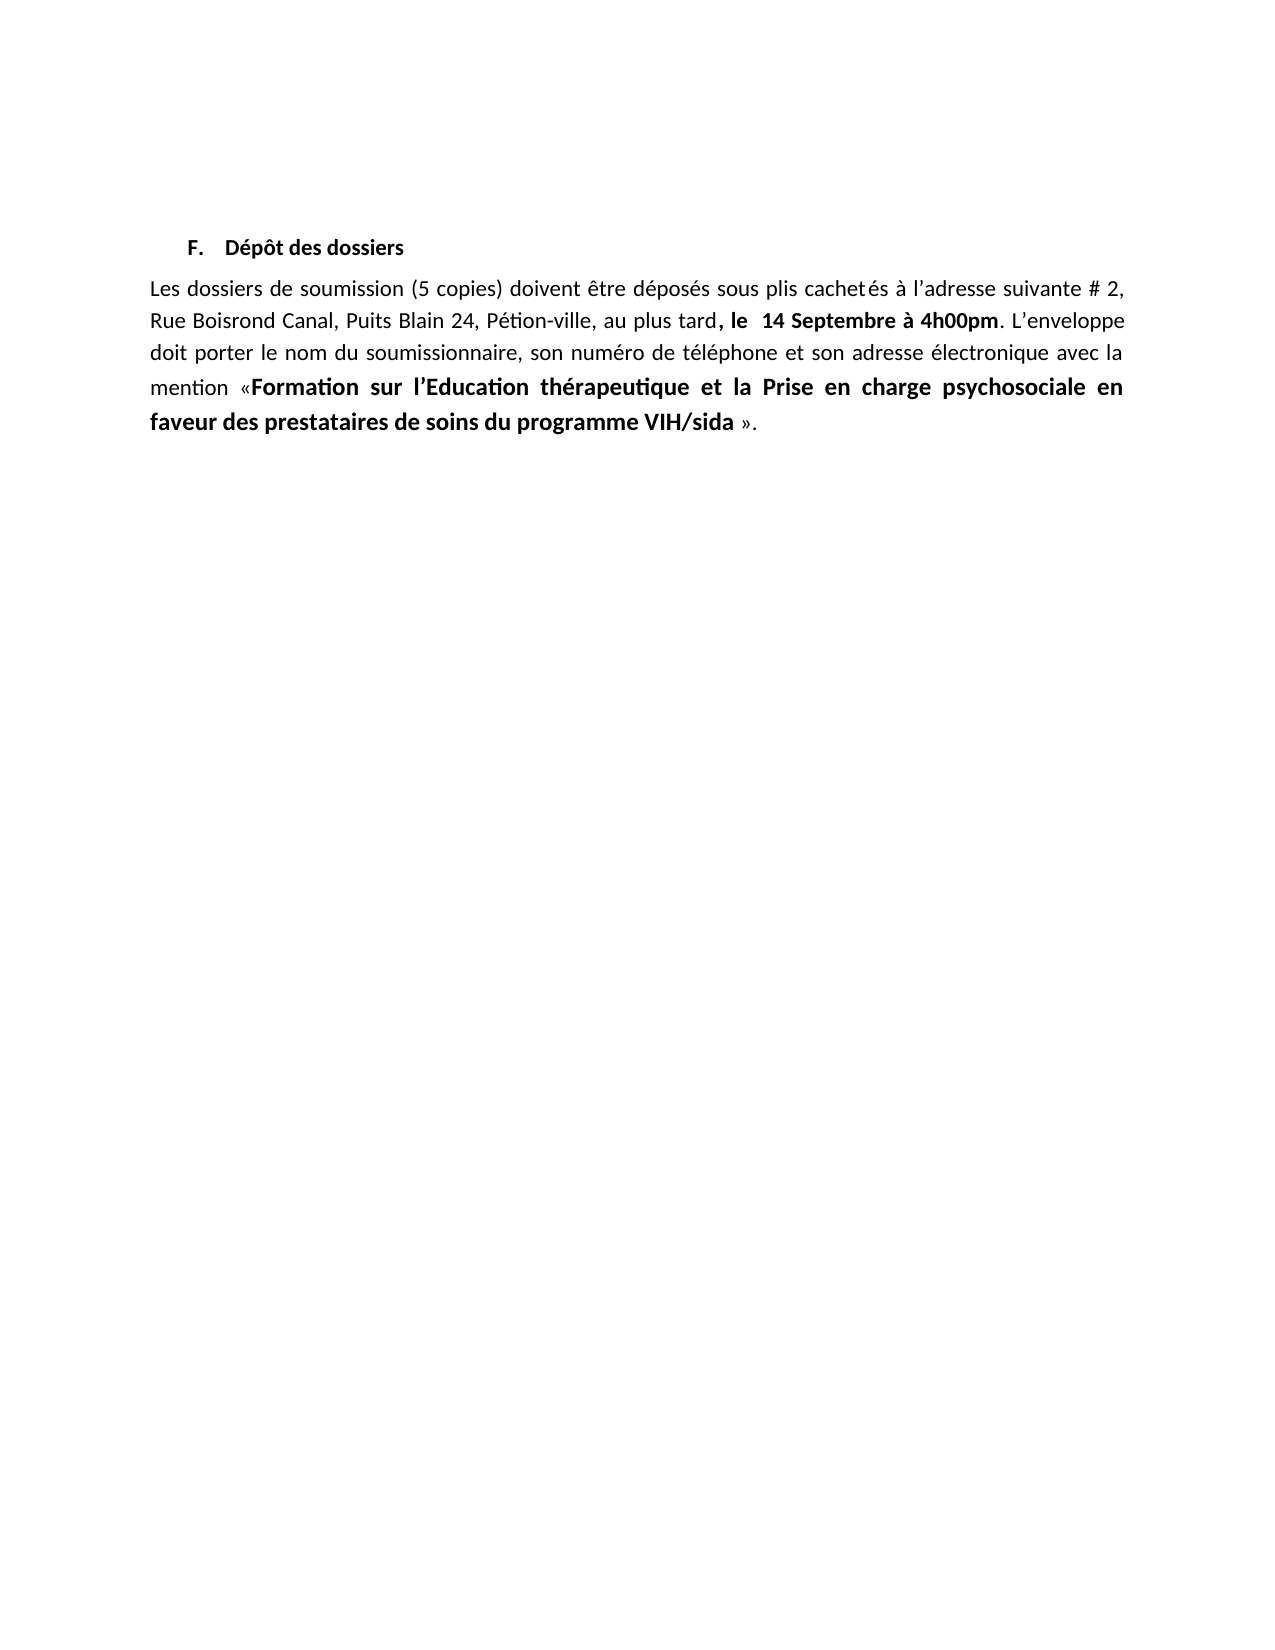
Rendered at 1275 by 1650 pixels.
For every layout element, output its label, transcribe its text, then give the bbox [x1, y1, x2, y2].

text Les dossiers de soumission (5 copies) doivent être déposés sous plis cachetés à l’adresse suivante # 2, Rue Boisrond Canal, Puits Blain 24, Pétion-ville, au plus tard, le 14 Septembre à 4h00pm. L’enveloppe doit porter le nom du soumissionnaire, son numéro de téléphone et son adresse électronique avec la mention «Formation sur l’Education thérapeutique et la Prise en charge psychosociale en faveur des prestataires de soins du programme VIH/sida ». [150, 274, 1125, 436]
list Dépôt des dossiers [187, 233, 1125, 261]
